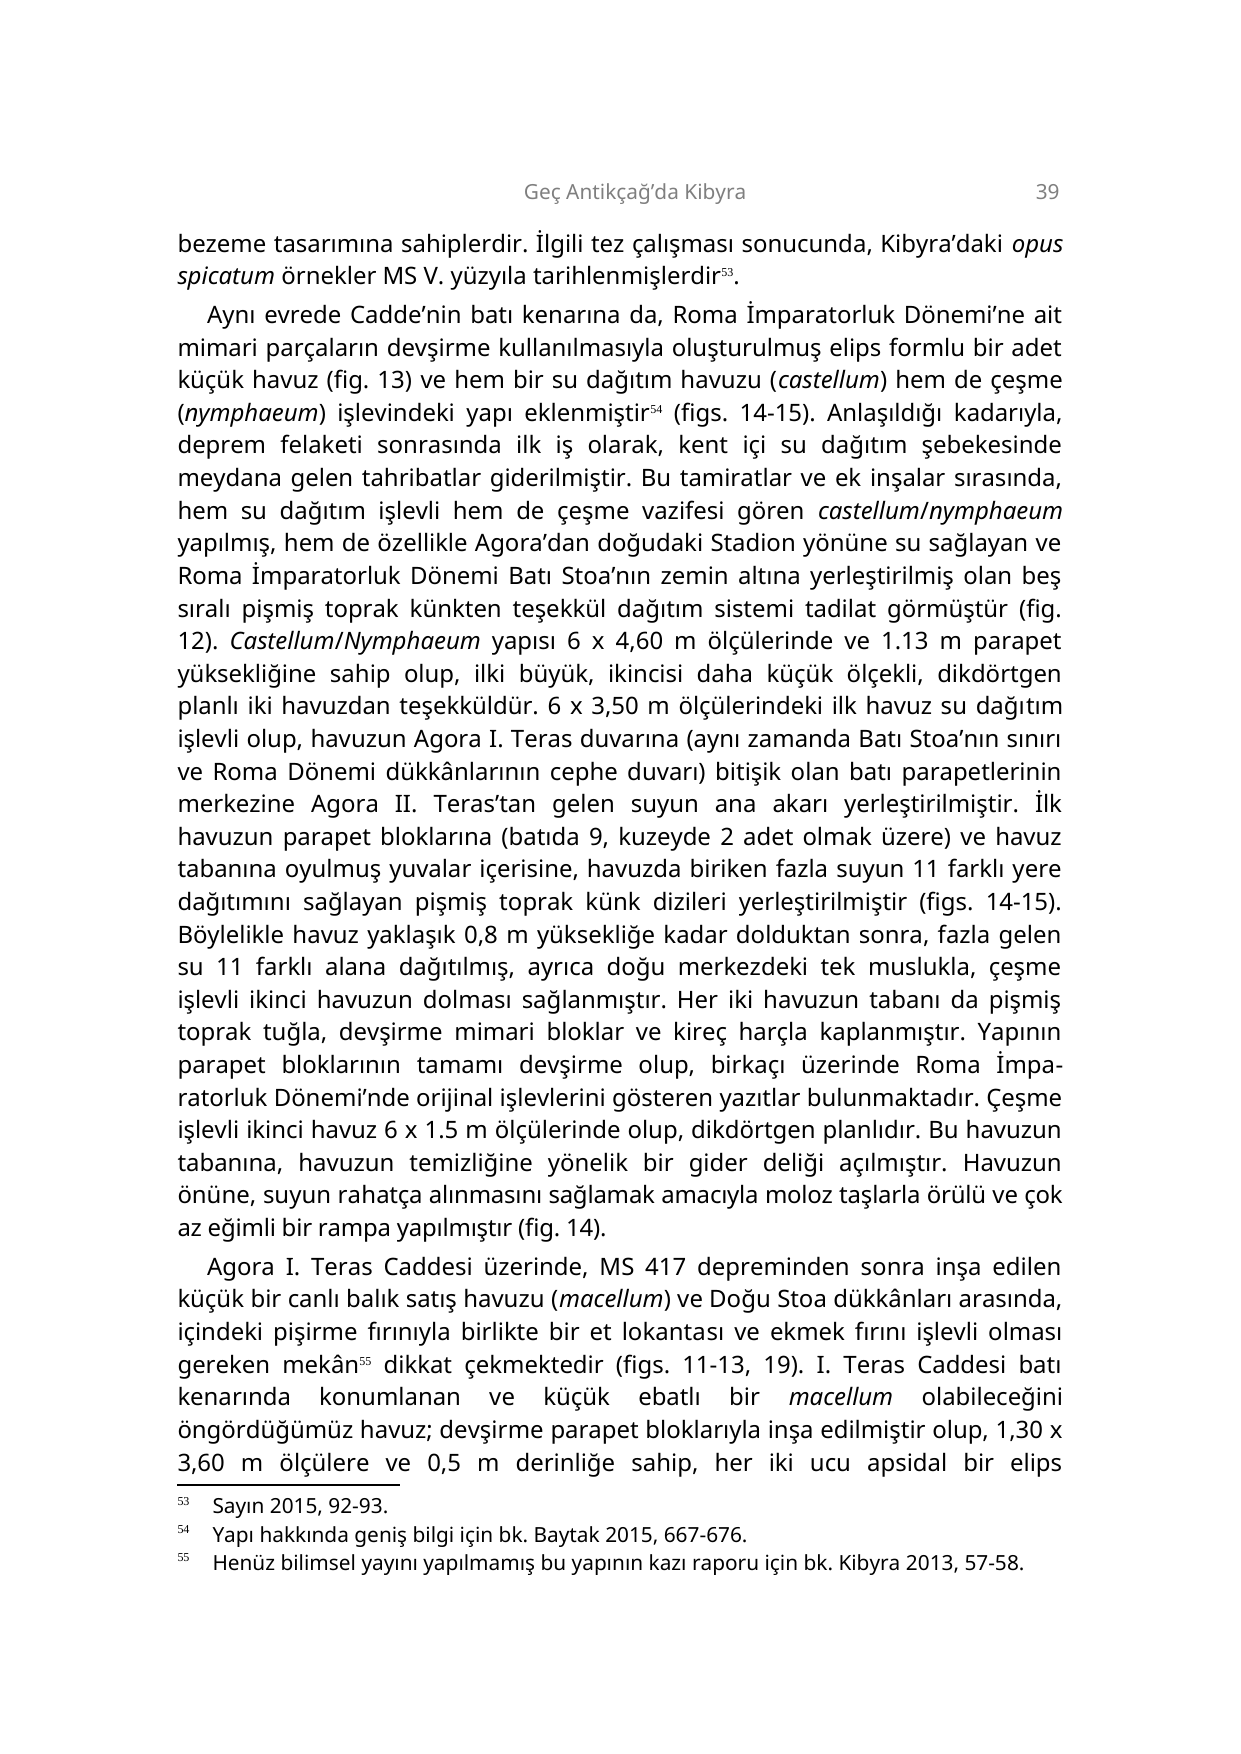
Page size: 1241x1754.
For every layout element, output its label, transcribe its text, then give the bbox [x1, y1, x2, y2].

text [177, 1250, 1063, 1478]
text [177, 226, 1063, 292]
text Aynı evrede Cadde’nin batı kenarına da, Roma İmparatorluk Dönemi’ne ait mimari parçaların devşirme kullanılmasıyla oluşturulmuş elips formlu bir adet küçük havuz (fig. 13) ve hem bir su dağıtım havuzu (castellum) hem de çeşme (nymphaeum) işlevindeki yapı eklenmiştir (figs. 14-15). Anlaşıldığı kadarıyla, deprem felaketi sonrasında ilk iş olarak, kent içi su dağıtım şebekesinde meydana gelen tahribatlar giderilmiştir. Bu tamiratlar ve ek inşalar sırasında, hem su dağıtım işlevli hem de çeşme vazifesi gören castellum/nymphaeum yapılmış, hem de özellikle Agora’dan doğudaki Stadion yönüne su sağlayan ve Roma İmparatorluk Dönemi Batı Stoa’nın zemin altına yerleştirilmiş olan beş sıralı pişmiş toprak künkten teşekkül dağıtım sistemi tadilat görmüştür (fig. 12). Castellum/Nymphaeum yapısı 6 x 4,60 m ölçülerinde ve 1.13 m parapet yüksekliğine sahip olup, ilki büyük, ikincisi daha küçük ölçekli, dikdörtgen planlı iki havuzdan teşekküldür. 6 x 3,50 m ölçülerindeki ilk havuz su dağıtım işlevli olup, havuzun Agora I. Teras duvarına (aynı zamanda Batı Stoa’nın sınırı ve Roma Dönemi dükkânlarının cephe duvarı) bitişik olan batı parapetlerinin merkezine Agora II. Teras’tan gelen suyun ana akarı yerleştirilmiştir. İlk havuzun parapet bloklarına (batıda 9, kuzeyde 2 adet olmak üzere) ve havuz tabanına oyulmuş yuvalar içerisine, havuzda biriken fazla suyun 11 farklı yere dağıtımını sağlayan pişmiş toprak künk dizileri yerleştirilmiştir (figs. 14-15). Böylelikle havuz yaklaşık 0,8 m yüksekliğe kadar dolduktan sonra, fazla gelen su 11 farklı alana dağıtılmış, ayrıca doğu merkezdeki tek muslukla, çeşme işlevli ikinci havuzun dolması sağlanmıştır. Her iki havuzun tabanı da pişmiş toprak tuğla, devşirme mimari bloklar ve kireç harçla kaplanmıştır. Yapının parapet bloklarının tamamı devşirme olup, birkaçı üzerinde Roma İmparatorluk Dönemi’nde orijinal işlevlerini gösteren yazıtlar bulunmaktadır. Çeşme işlevli ikinci havuz 6 x 1.5 m ölçülerinde olup, dikdörtgen planlıdır. Bu havuzun tabanına, havuzun temizliğine yönelik bir gider deliği açılmıştır. Havuzun önüne, suyun rahatça alınmasını sağlamak amacıyla moloz taşlarla örülü ve çok az eğimli bir rampa yapılmıştır (fig. 14). [177, 298, 1063, 1243]
